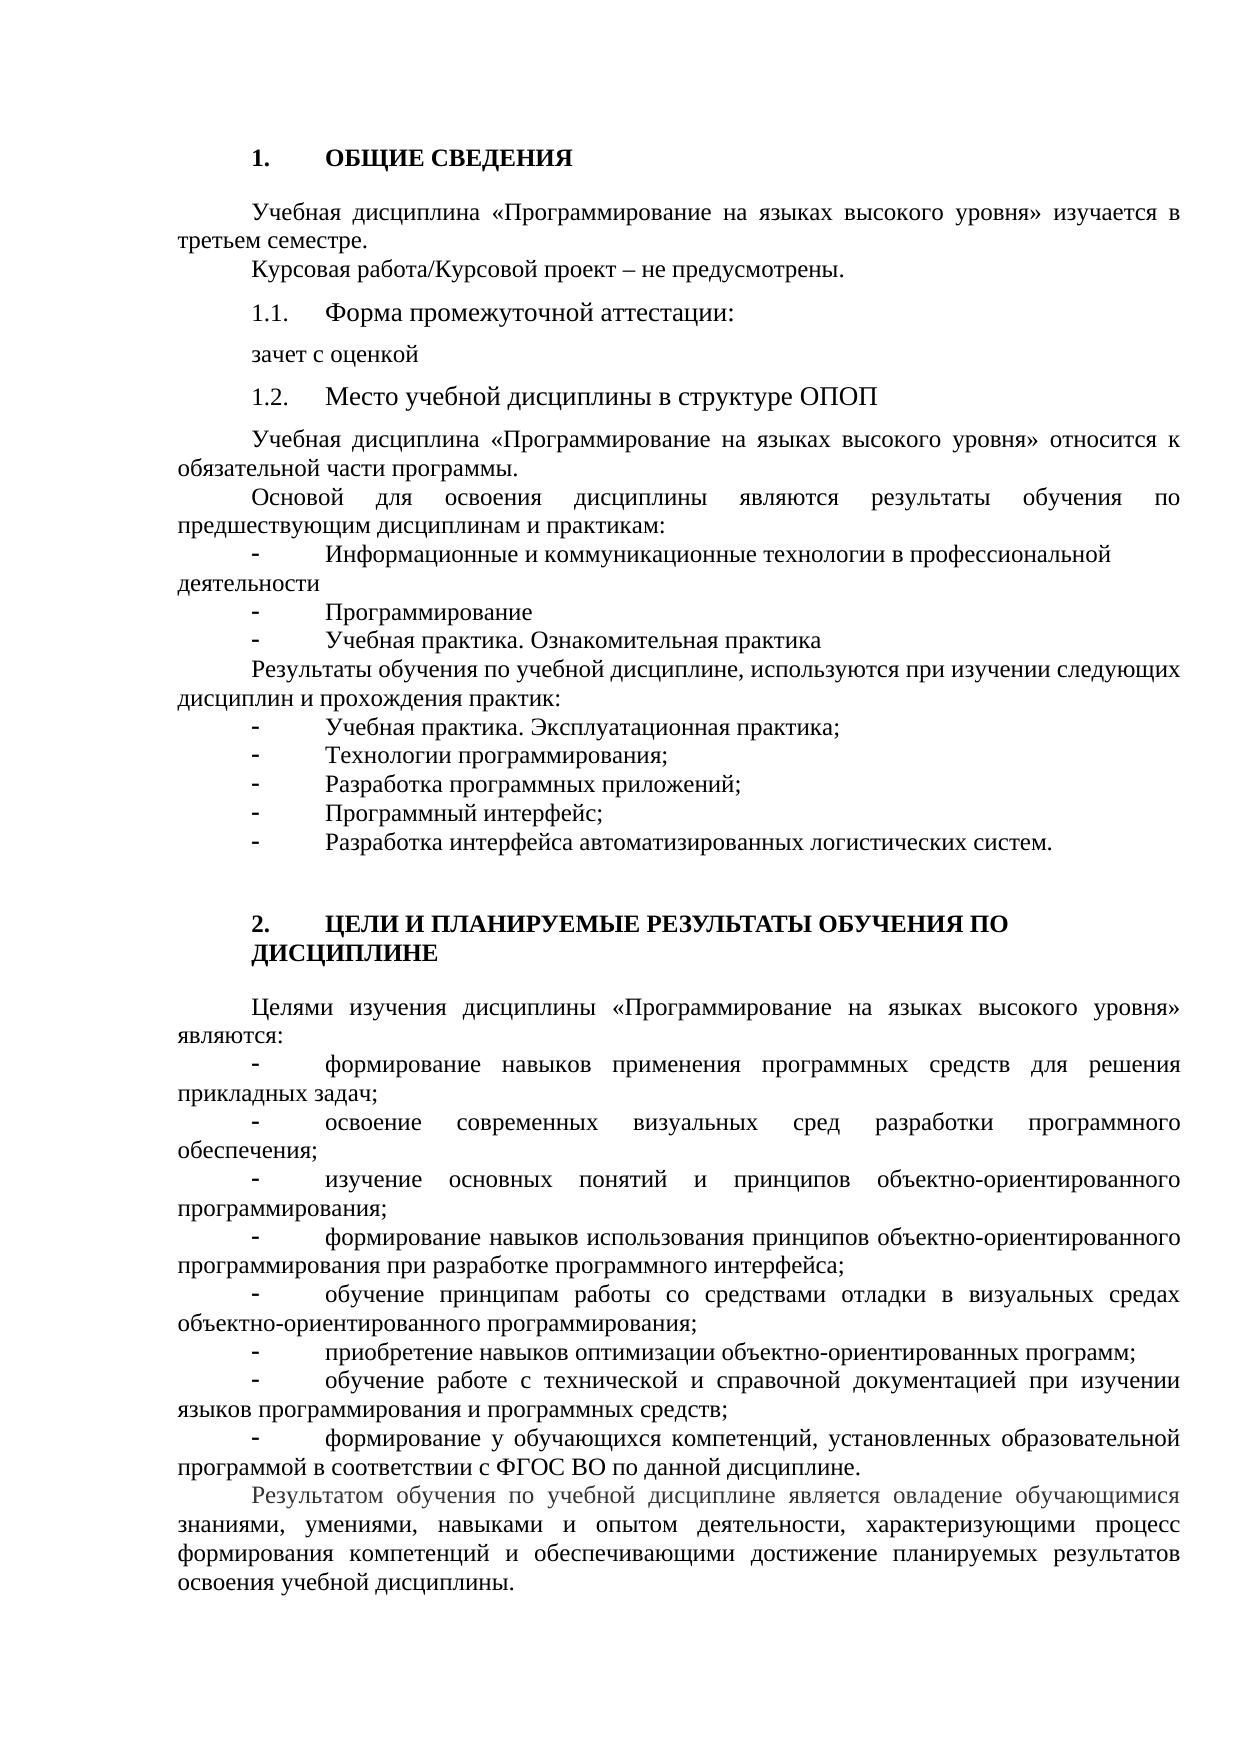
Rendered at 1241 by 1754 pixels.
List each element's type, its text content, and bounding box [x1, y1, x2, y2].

list формирование навыков применения программных средств для решения прикладных задач; [177, 1049, 1181, 1107]
list формирование навыков использования принципов объектно-ориентированного программирования при разработке программного интерфейса; [177, 1222, 1181, 1279]
list Результатом обучения по учебной дисциплине является овладение обучающимися знаниями, умениями, навыками и опытом деятельности, характеризующими процесс формирования компетенций и обеспечивающими достижение планируемых результатов освоения учебной дисциплины. [177, 1480, 1181, 1595]
subtitle ОБЩИЕ СВЕДЕНИЯ [251, 143, 1181, 172]
list Целями изучения дисциплины «Программирование на языках высокого уровня» являются: [177, 992, 1181, 1049]
list обучение принципам работы со средствами отладки в визуальных средах объектно-ориентированного программирования; [177, 1279, 1181, 1337]
list Результаты обучения по учебной дисциплине, используются при изучении следующих дисциплин и прохождения практик: [177, 654, 1181, 712]
list изучение основных понятий и принципов объектно-ориентированного программирования; [177, 1164, 1181, 1222]
text зачет с оценкой [177, 339, 1181, 368]
list Программный интерфейс; [177, 798, 1181, 827]
list приобретение навыков оптимизации объектно-ориентированных программ; [177, 1337, 1181, 1365]
list Курсовая работа/Курсовой проект – не предусмотрены. [177, 254, 1181, 283]
subtitle Место учебной дисциплины в структуре ОПОП [251, 381, 1181, 412]
list Информационные и коммуникационные технологии в профессиональной деятельности [177, 539, 1181, 597]
list Учебная дисциплина «Программирование на языках высокого уровня» изучается в третьем семестре. [177, 197, 1181, 254]
list Технологии программирования; [177, 740, 1181, 769]
list формирование у обучающихся компетенций, установленных образовательной программой в соответствии с ФГОС ВО по данной дисциплине. [177, 1423, 1181, 1480]
subtitle Форма промежуточной аттестации: [251, 296, 1181, 327]
list Учебная практика. Ознакомительная практика [177, 625, 1181, 654]
list Основой для освоения дисциплины являются результаты обучения по предшествующим дисциплинам и практикам: [177, 482, 1181, 539]
subtitle ЦЕЛИ И ПЛАНИРУЕМЫЕ РЕЗУЛЬТАТЫ ОБУЧЕНИЯ ПО ДИСЦИПЛИНЕ [251, 909, 1181, 967]
list Учебная практика. Эксплуатационная практика; [177, 712, 1181, 740]
list обучение работе с технической и справочной документацией при изучении языков программирования и программных средств; [177, 1365, 1181, 1423]
list Разработка программных приложений; [177, 769, 1181, 798]
list Учебная дисциплина «Программирование на языках высокого уровня» относится к обязательной части программы. [177, 424, 1181, 482]
list Программирование [177, 597, 1181, 625]
list освоение современных визуальных сред разработки программного обеспечения; [177, 1107, 1181, 1164]
list Разработка интерфейса автоматизированных логистических систем. [177, 827, 1181, 855]
